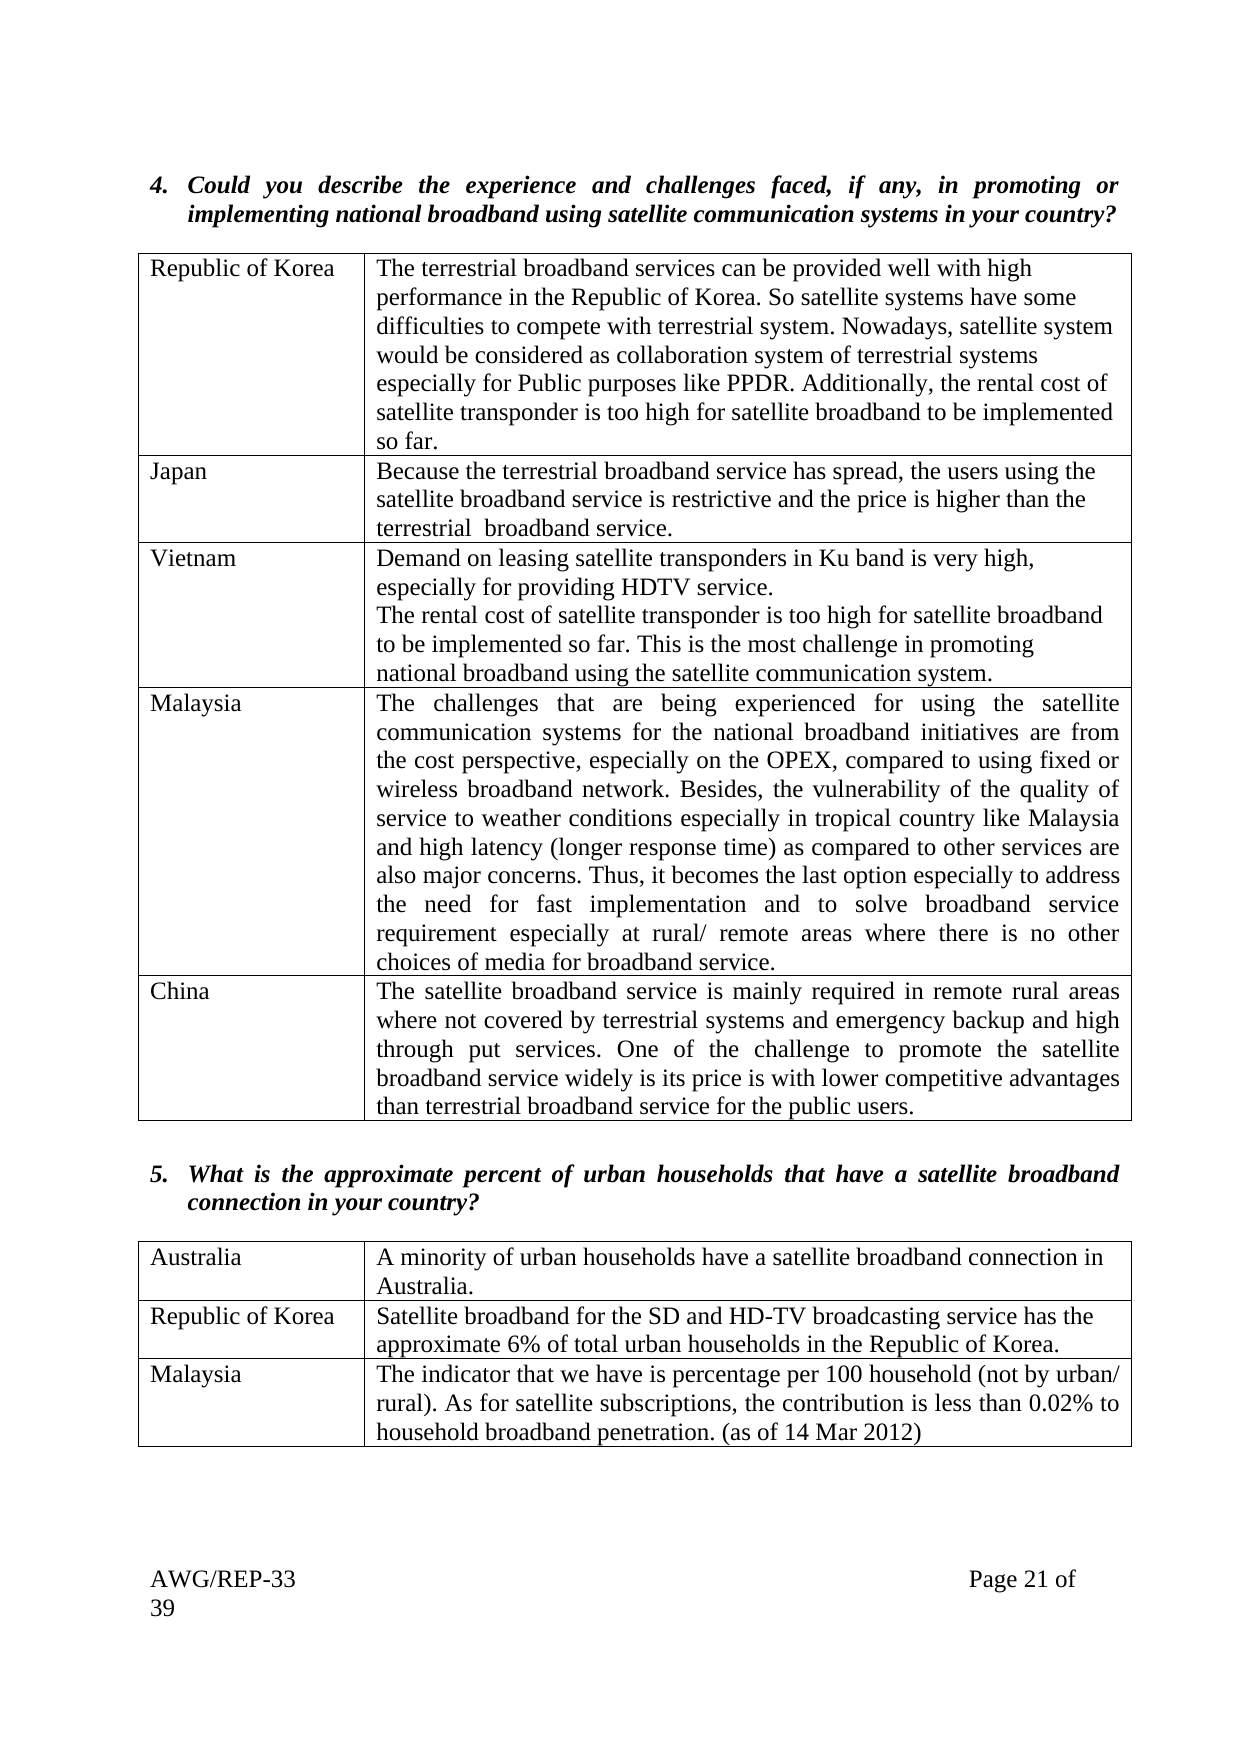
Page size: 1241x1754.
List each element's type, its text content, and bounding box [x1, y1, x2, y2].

table_header A minority of urban households have a satellite broadband connection in Australia. [365, 1242, 1131, 1300]
text What is the approximate percent of urban households that have a satellite broadband connection in your country? [150, 1159, 1120, 1216]
text Could you describe the experience and challenges faced, if any, in promoting or implementing national broadband using satellite communication systems in your country? [150, 170, 1120, 227]
table_cell Vietnam [139, 543, 364, 687]
table_cell Satellite broadband for the SD and HD-TV broadcasting service has the approximate 6% of total urban households in the Republic of Korea. [365, 1301, 1131, 1358]
table_cell The challenges that are being experienced for using the satellite communication systems for the national broadband initiatives are from the cost perspective, especially on the OPEX, compared to using fixed or wireless broadband network. Besides, the vulnerability of the quality of service to weather conditions especially in tropical country like Malaysia and high latency (longer response time) as compared to other services are also major concerns. Thus, it becomes the last option especially to address the need for fast implementation and to solve broadband service requirement especially at rural/ remote areas where there is no other choices of media for broadband service. [365, 688, 1131, 975]
table_cell The satellite broadband service is mainly required in remote rural areas where not covered by terrestrial systems and emergency backup and high through put services. One of the challenge to promote the satellite broadband service widely is its price is with lower competitive advantages than terrestrial broadband service for the public users. [365, 976, 1131, 1120]
table_header The terrestrial broadband services can be provided well with high performance in the Republic of Korea. So satellite systems have some difficulties to compete with terrestrial system. Nowadays, satellite system would be considered as collaboration system of terrestrial systems especially for Public purposes like PPDR. Additionally, the rental cost of satellite transponder is too high for satellite broadband to be implemented so far. [365, 254, 1131, 455]
table_cell Malaysia [139, 1359, 364, 1446]
table_cell Japan [139, 456, 364, 542]
table_header Republic of Korea [139, 254, 364, 455]
table_cell The indicator that we have is percentage per 100 household (not by urban/ rural). As for satellite subscriptions, the contribution is less than 0.02% to household broadband penetration. (as of 14 Mar 2012) [365, 1359, 1131, 1446]
table_cell Because the terrestrial broadband service has spread, the users using the satellite broadband service is restrictive and the price is higher than the terrestrial broadband service. [365, 456, 1131, 542]
table_cell Republic of Korea [139, 1301, 364, 1358]
table_cell Demand on leasing satellite transponders in Ku band is very high, especially for providing HDTV service. The rental cost of satellite transponder is too high for satellite broadband to be implemented so far. This is the most challenge in promoting national broadband using the satellite communication system. [365, 543, 1131, 687]
table_cell China [139, 976, 364, 1120]
table_header Australia [139, 1242, 364, 1300]
table_cell Malaysia [139, 688, 364, 975]
